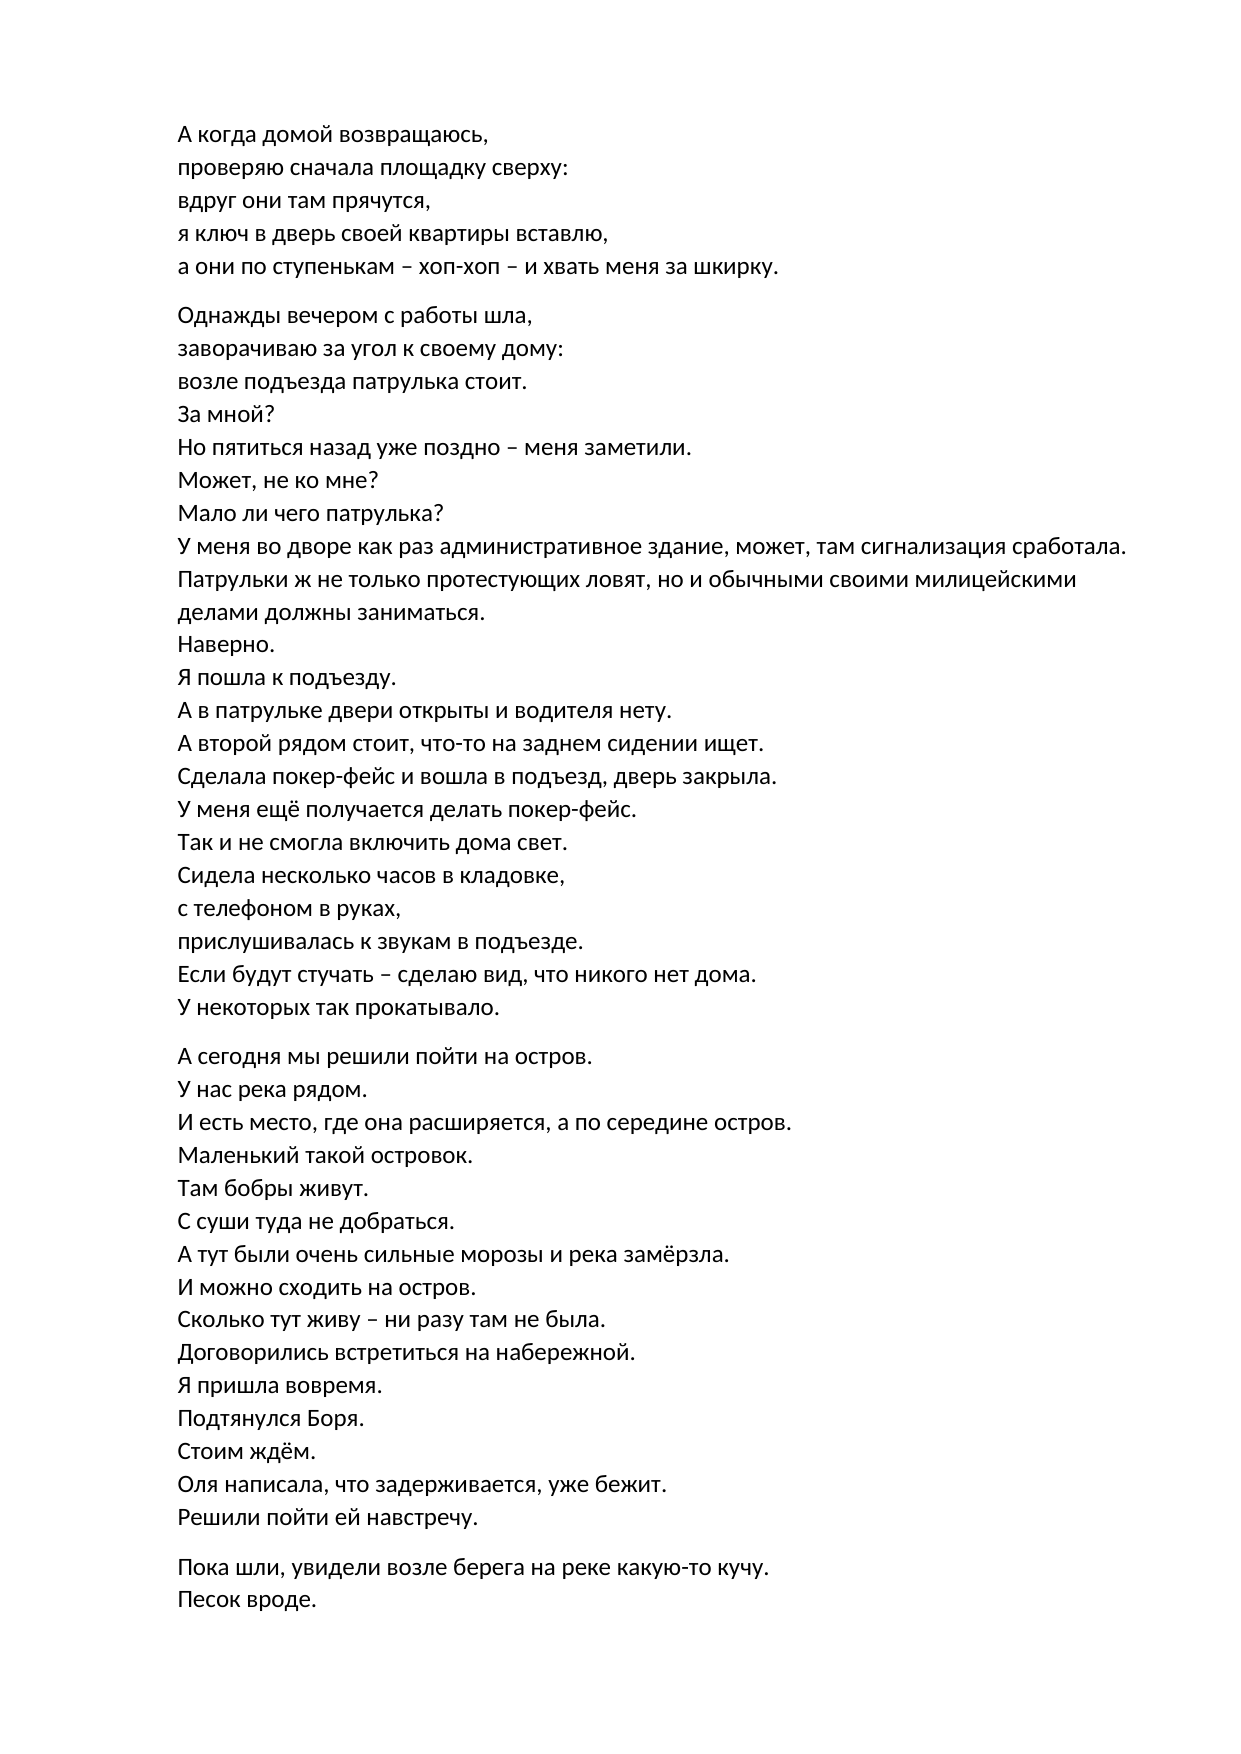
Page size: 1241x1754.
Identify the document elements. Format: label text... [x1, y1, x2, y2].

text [177, 1551, 1152, 1614]
text Однажды вечером с работы шла, заворачиваю за угол к своему дому: возле подъезда патрулька стоит. За мной? Но пятиться назад уже поздно – меня заметили. Может, не ко мне? Мало ли чего патрулька? У меня во дворе как раз административное здание, может, там сигнализация сработала. Патрульки ж не только протестующих ловят, но и обычными своими милицейскими делами должны заниматься. Наверно. Я пошла к подъезду. А в патрульке двери открыты и водителя нету. А второй рядом стоит, что-то на заднем сидении ищет. Сделала покер-фейс и вошла в подъезд, дверь закрыла. У меня ещё получается делать покер-фейс. Так и не смогла включить дома свет. Сидела несколько часов в кладовке, с телефоном в руках, прислушивалась к звукам в подъезде. Если будут стучать – сделаю вид, что никого нет дома. У некоторых так прокатывало. [177, 299, 1152, 1021]
text А сегодня мы решили пойти на остров. У нас река рядом. И есть место, где она расширяется, а по середине остров. Маленький такой островок. Там бобры живут. С суши туда не добраться. А тут были очень сильные морозы и река замёрзла. И можно сходить на остров. Сколько тут живу – ни разу там не была. Договорились встретиться на набережной. Я пришла вовремя. Подтянулся Боря. Стоим ждём. Оля написала, что задерживается, уже бежит. Решили пойти ей навстречу. [177, 1040, 1152, 1532]
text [177, 118, 1152, 280]
